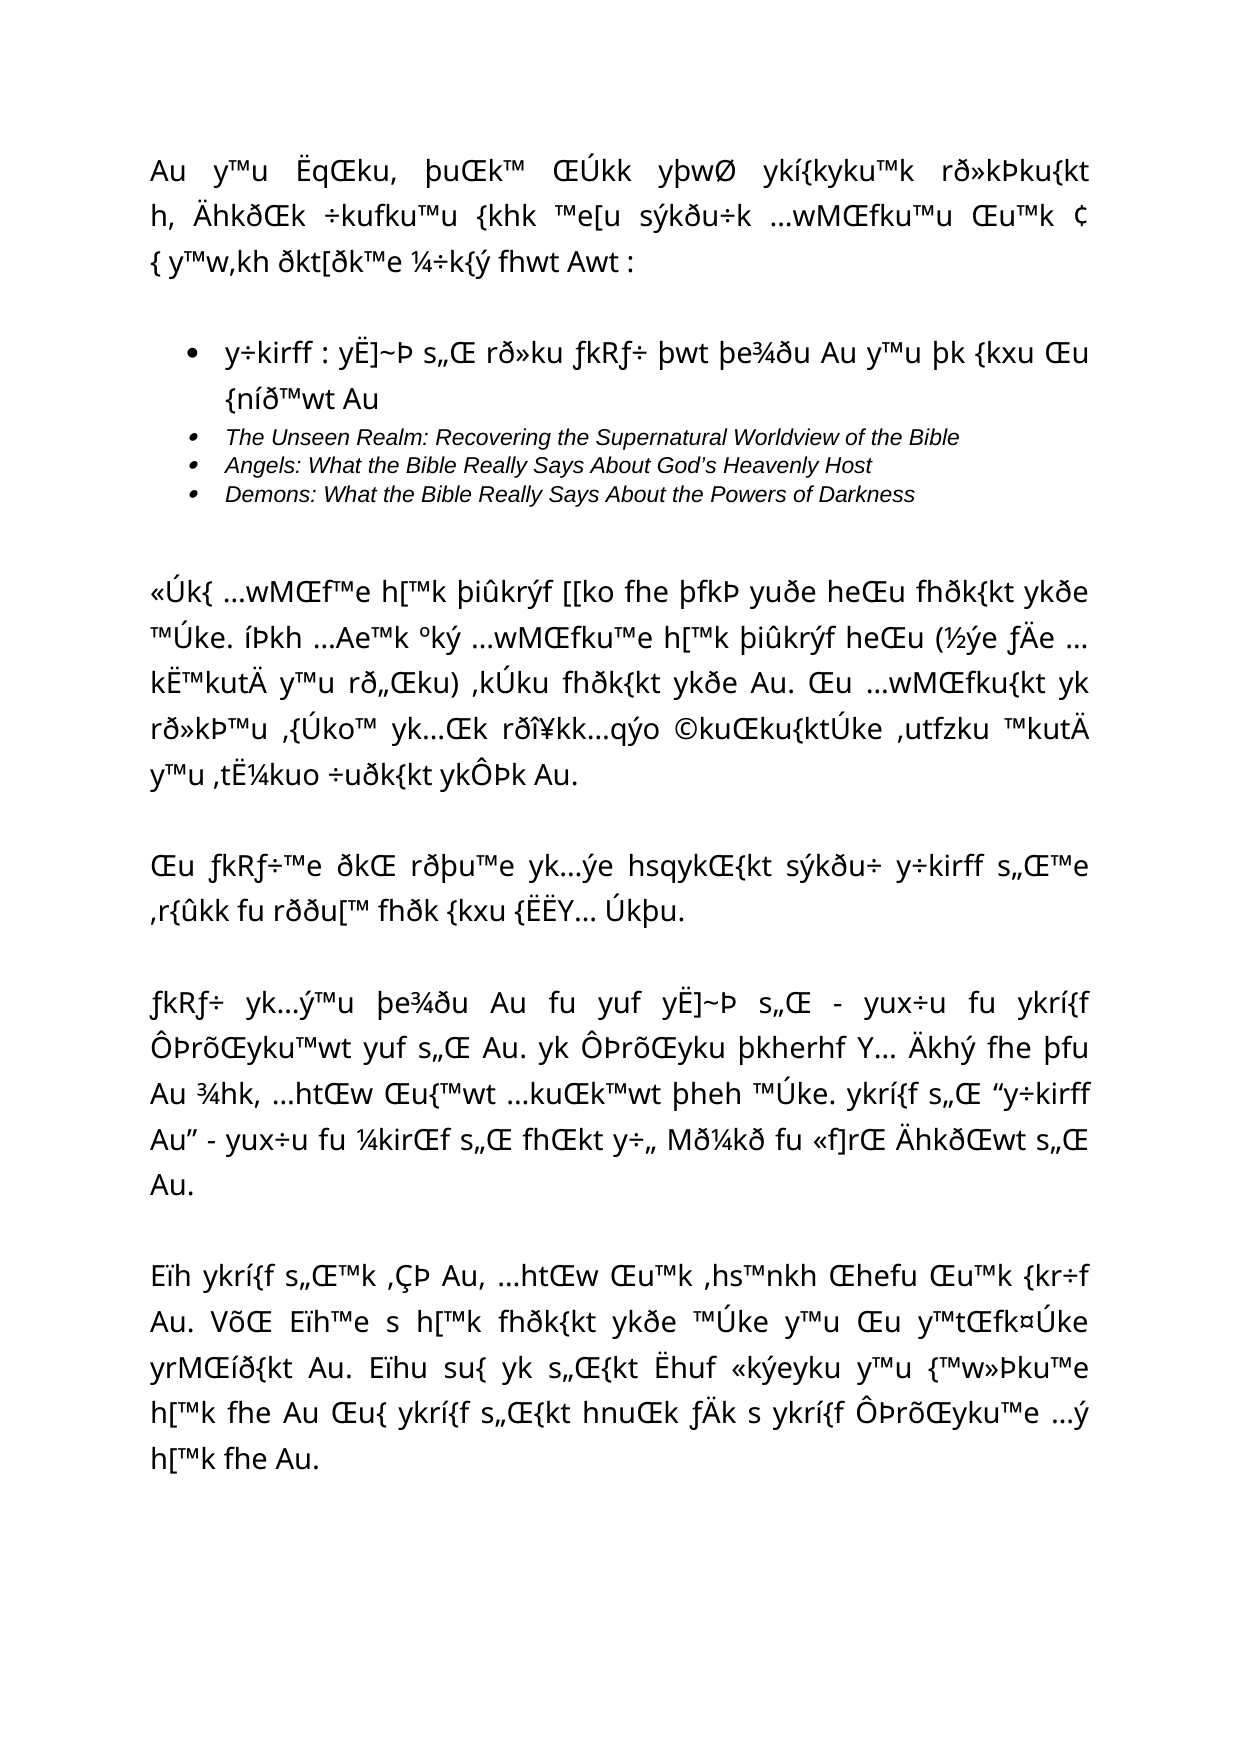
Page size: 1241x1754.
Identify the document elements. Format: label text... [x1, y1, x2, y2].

list Angels: What the Bible Really Says About God’s Heavenly Host [187, 452, 1090, 478]
text «Úk{ …wMŒf™e h[™k þiûkrýf [[ko fhe þfkÞ yuðe heŒu fhðk{kt ykðe ™Úke. íÞkh …Ae™k ºký …wMŒfku™e h[™k þiûkrýf heŒu (½ýe ƒÄe …kË™kutÄ y™u rð„Œku) ‚kÚku fhðk{kt ykðe Au. Œu …wMŒfku{kt yk rð»kÞ™u ‚{Úko™ yk…Œk rðî¥kk…qýo ©kuŒku{ktÚke ‚utfzku ™kutÄ y™u ‚tË¼kuo ÷uðk{kt ykÔÞk Au. [150, 571, 1090, 793]
list The Unseen Realm: Recovering the Supernatural Worldview of the Bible [187, 424, 1090, 450]
list Demons: What the Bible Really Says About the Powers of Darkness [187, 481, 1090, 507]
list y÷kirff : yË]~Þ s„Œ rð»ku ƒkRƒ÷ þwt þe¾ðu Au y™u þk {kxu Œu {níð™wt Au [187, 332, 1090, 418]
text Eïh ykrí{f s„Œ™k ‚ÇÞ Au, …htŒw Œu™k ‚hs™nkh Œhefu Œu™k {kr÷f Au. VõŒ Eïh™e s h[™k fhðk{kt ykðe ™Úke y™u Œu y™tŒfk¤Úke yrMŒíð{kt Au. Eïhu su{ yk s„Œ{kt Ëhuf «kýeyku y™u {™w»Þku™e h[™k fhe Au Œu{ ykrí{f s„Œ{kt hnuŒk ƒÄk s ykrí{f ÔÞrõŒyku™e …ý h[™k fhe Au. [150, 1256, 1090, 1478]
text ƒkRƒ÷ yk…ý™u þe¾ðu Au fu yuf yË]~Þ s„Œ - yux÷u fu ykrí{f ÔÞrõŒyku™wt yuf s„Œ Au. yk ÔÞrõŒyku þkherhf Y… Äkhý fhe þfu Au ¾hk, …htŒw Œu{™wt …kuŒk™wt þheh ™Úke. ykrí{f s„Œ “y÷kirff Au” - yux÷u fu ¼kirŒf s„Œ fhŒkt y÷„ Mð¼kð fu «f]rŒ ÄhkðŒwt s„Œ Au. [150, 982, 1090, 1204]
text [150, 150, 1090, 281]
text Œu ƒkRƒ÷™e ðkŒ rðþu™e yk…ýe hsqykŒ{kt sýkðu÷ y÷kirff s„Œ™e ‚r{ûkk fu rððu[™ fhðk {kxu {ËËY… Úkþu. [150, 845, 1090, 930]
